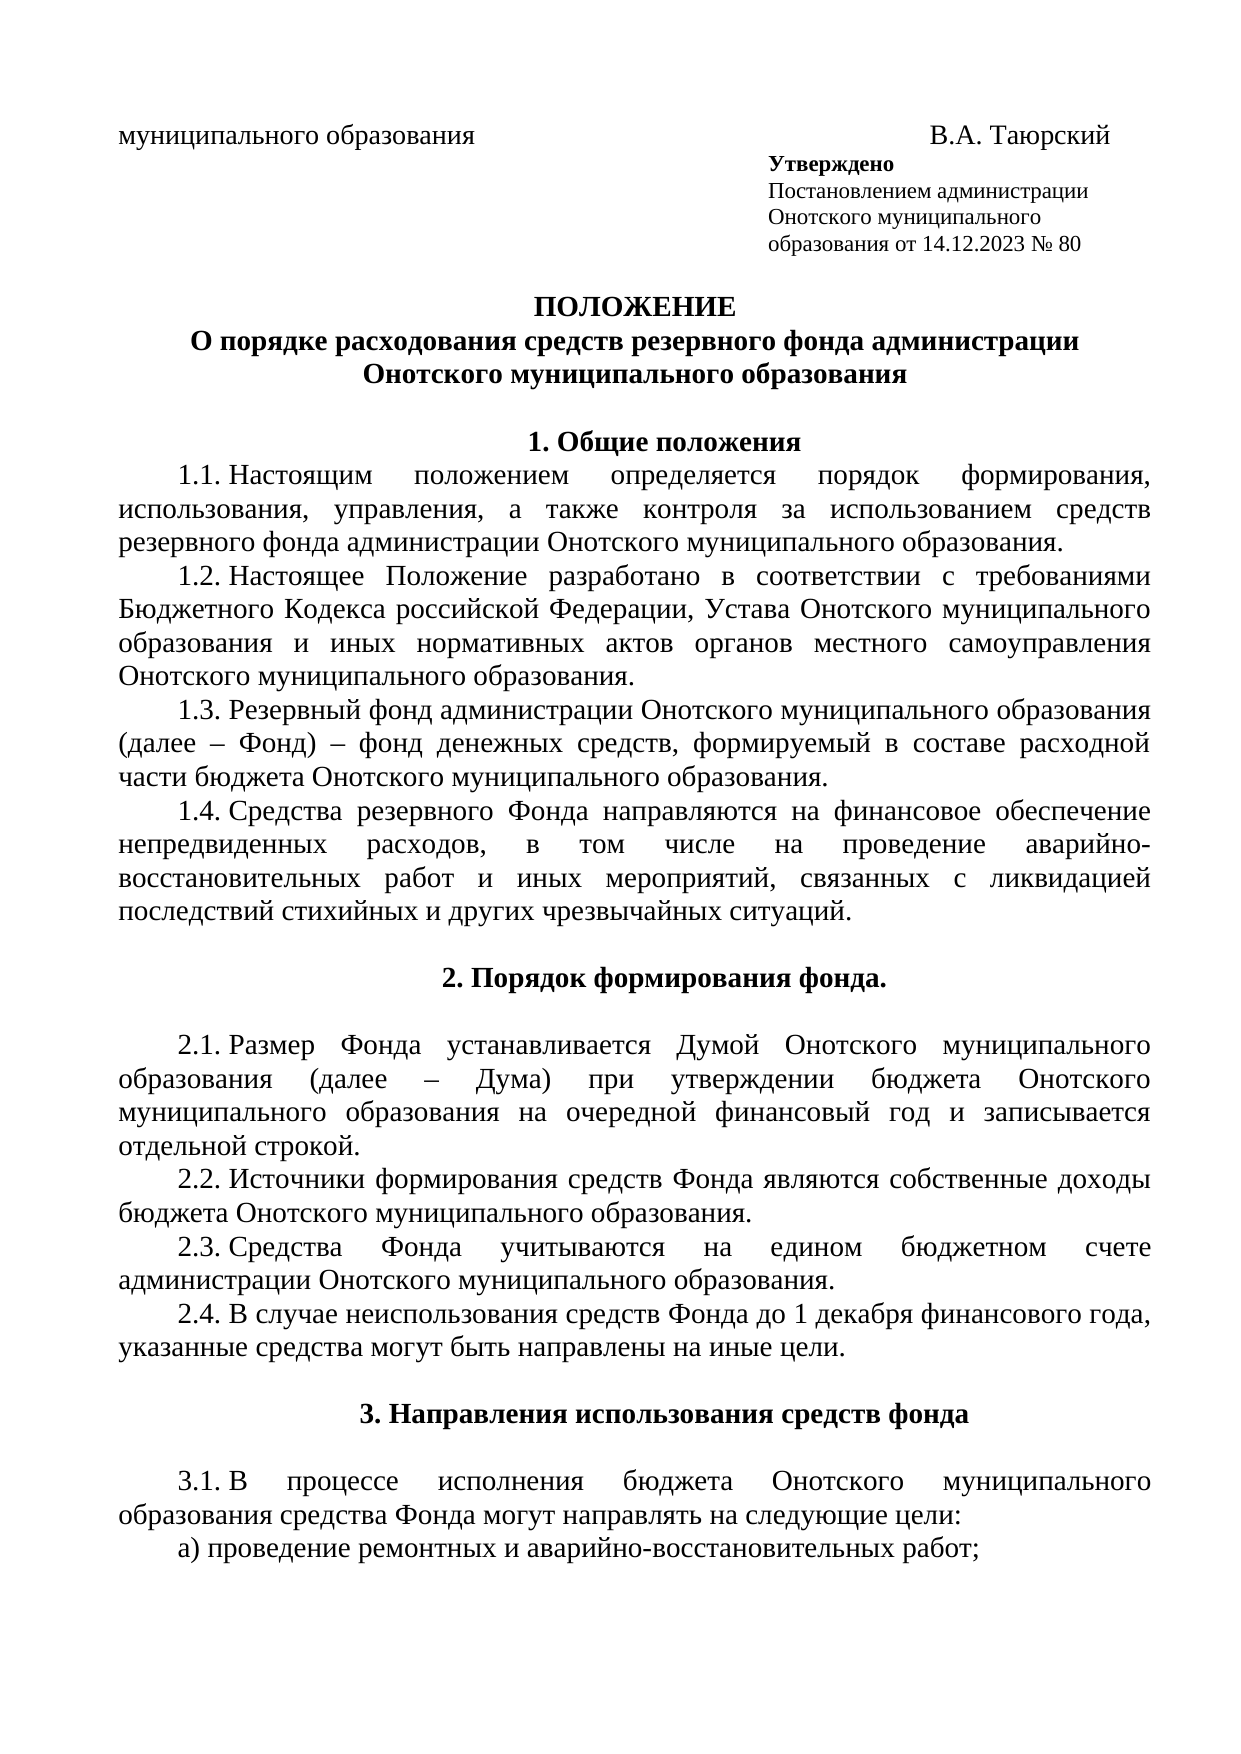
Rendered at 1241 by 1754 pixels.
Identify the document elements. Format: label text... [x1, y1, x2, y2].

list Размер Фонда устанавливается Думой Онотского муниципального образования (далее – Дума) при утверждении бюджета Онотского муниципального образования на очередной финансовый год и записывается отдельной строкой. [118, 1027, 1152, 1162]
list Настоящим положением определяется порядок формирования, использования, управления, а также контроля за использованием средств резервного фонда администрации Онотского муниципального образования. [118, 457, 1152, 558]
list В случае неиспользования средств Фонда до 1 декабря финансового года, указанные средства могут быть направлены на иные цели. [118, 1296, 1152, 1363]
list Настоящее Положение разработано в соответствии с требованиями Бюджетного Кодекса российской Федерации, Устава Онотского муниципального образования и иных нормативных актов органов местного самоуправления Онотского муниципального образования. [118, 558, 1152, 692]
text ПОЛОЖЕНИЕ [118, 289, 1152, 323]
list Порядок формирования фонда. [118, 960, 1152, 994]
text муниципального образования В.А. Таюрский [118, 118, 1152, 151]
list Средства Фонда учитываются на едином бюджетном счете администрации Онотского муниципального образования. [118, 1229, 1152, 1296]
list проведение ремонтных и аварийно-восстановительных работ; [118, 1531, 1152, 1564]
text О порядке расходования средств резервного фонда администрации Онотского муниципального образования [118, 323, 1152, 390]
list Направления использования средств фонда [118, 1396, 1152, 1430]
list Резервный фонд администрации Онотского муниципального образования (далее – Фонд) – фонд денежных средств, формируемый в составе расходной части бюджета Онотского муниципального образования. [118, 692, 1152, 793]
list Общие положения [118, 424, 1152, 457]
text Утверждено [768, 151, 1152, 177]
list Средства резервного Фонда направляются на финансовое обеспечение непредвиденных расходов, в том числе на проведение аварийно-восстановительных работ и иных мероприятий, связанных с ликвидацией последствий стихийных и других чрезвычайных ситуаций. [118, 793, 1152, 927]
list Источники формирования средств Фонда являются собственные доходы бюджета Онотского муниципального образования. [118, 1162, 1152, 1229]
list В процессе исполнения бюджета Онотского муниципального образования средства Фонда могут направлять на следующие цели: [118, 1463, 1152, 1531]
text Постановлением администрации Онотского муниципального образования от 14.12.2023 № 80 [768, 177, 1152, 256]
